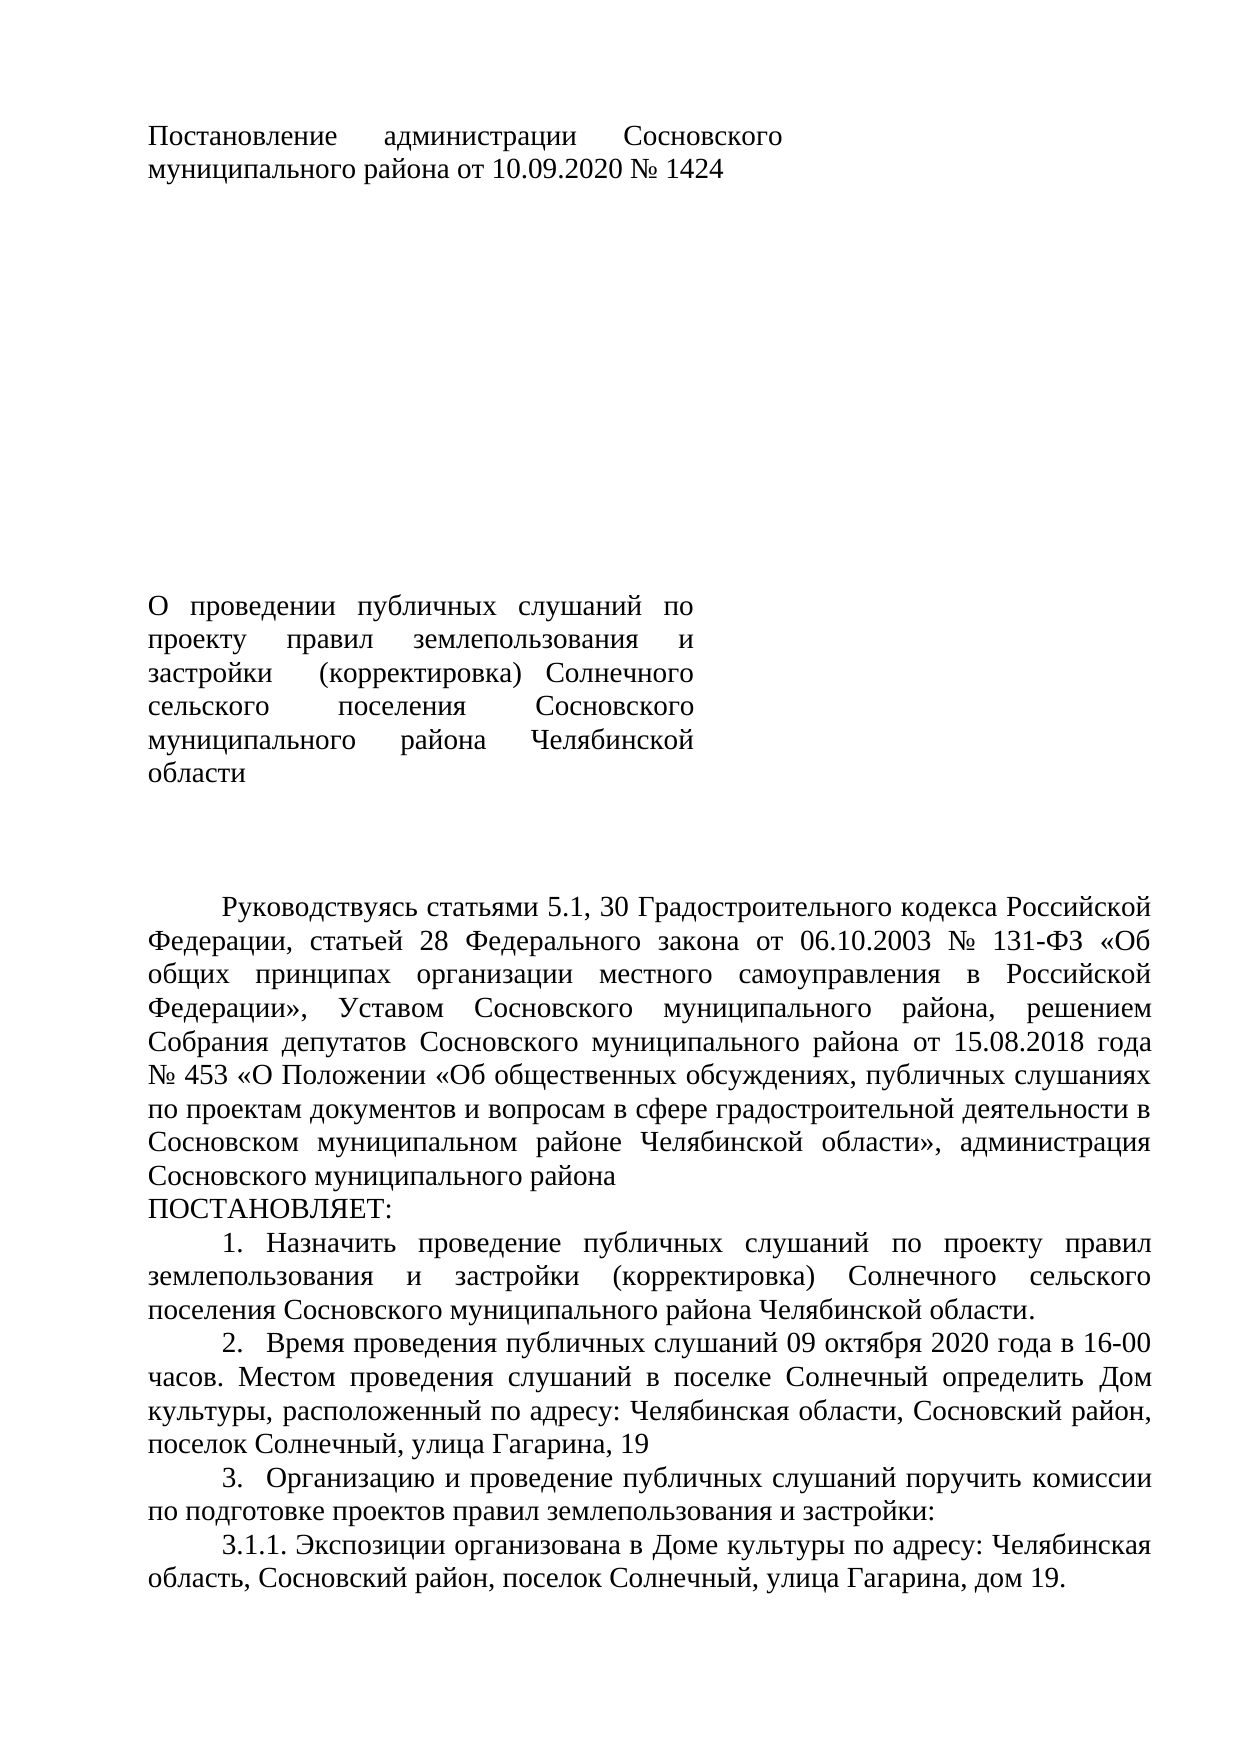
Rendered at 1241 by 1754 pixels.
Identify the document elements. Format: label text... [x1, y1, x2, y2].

list Организацию и проведение публичных слушаний поручить комиссии по подготовке проектов правил землепользования и застройки: [148, 1460, 1152, 1527]
text Руководствуясь статьями 5.1, 30 Градостроительного кодекса Российской Федерации, статьей 28 Федерального закона от 06.10.2003 № 131-ФЗ «Об общих принципах организации местного самоуправления в Российской Федерации», Уставом Сосновского муниципального района, решением Собрания депутатов Сосновского муниципального района от 15.08.2018 года № 453 «О Положении «Об общественных обсуждениях, публичных слушаниях по проектам документов и вопросам в сфере градостроительной деятельности в Сосновском муниципальном районе Челябинской области», администрация Сосновского муниципального района [148, 889, 1152, 1191]
list Экспозиции организована в Доме культуры по адресу: Челябинская область, Сосновский район, поселок Солнечный, улица Гагарина, дом 19. [148, 1527, 1152, 1594]
list Назначить проведение публичных слушаний по проекту правил землепользования и застройки (корректировка) Солнечного сельского поселения Сосновского муниципального района Челябинской области. [148, 1225, 1152, 1326]
text О проведении публичных слушаний по проекту правил землепользования и застройки (корректировка) Солнечного сельского поселения Сосновского муниципального района Челябинской области [148, 588, 694, 789]
list Время проведения публичных слушаний 09 октября 2020 года в 16-00 часов. Местом проведения слушаний в поселке Солнечный определить Дом культуры, расположенный по адресу: Челябинская области, Сосновский район, поселок Солнечный, улица Гагарина, 19 [148, 1326, 1152, 1460]
text ПОСТАНОВЛЯЕТ: [148, 1191, 1152, 1225]
text Постановление администрации Сосновского муниципального района от 10.09.2020 № 1424 [148, 118, 783, 185]
